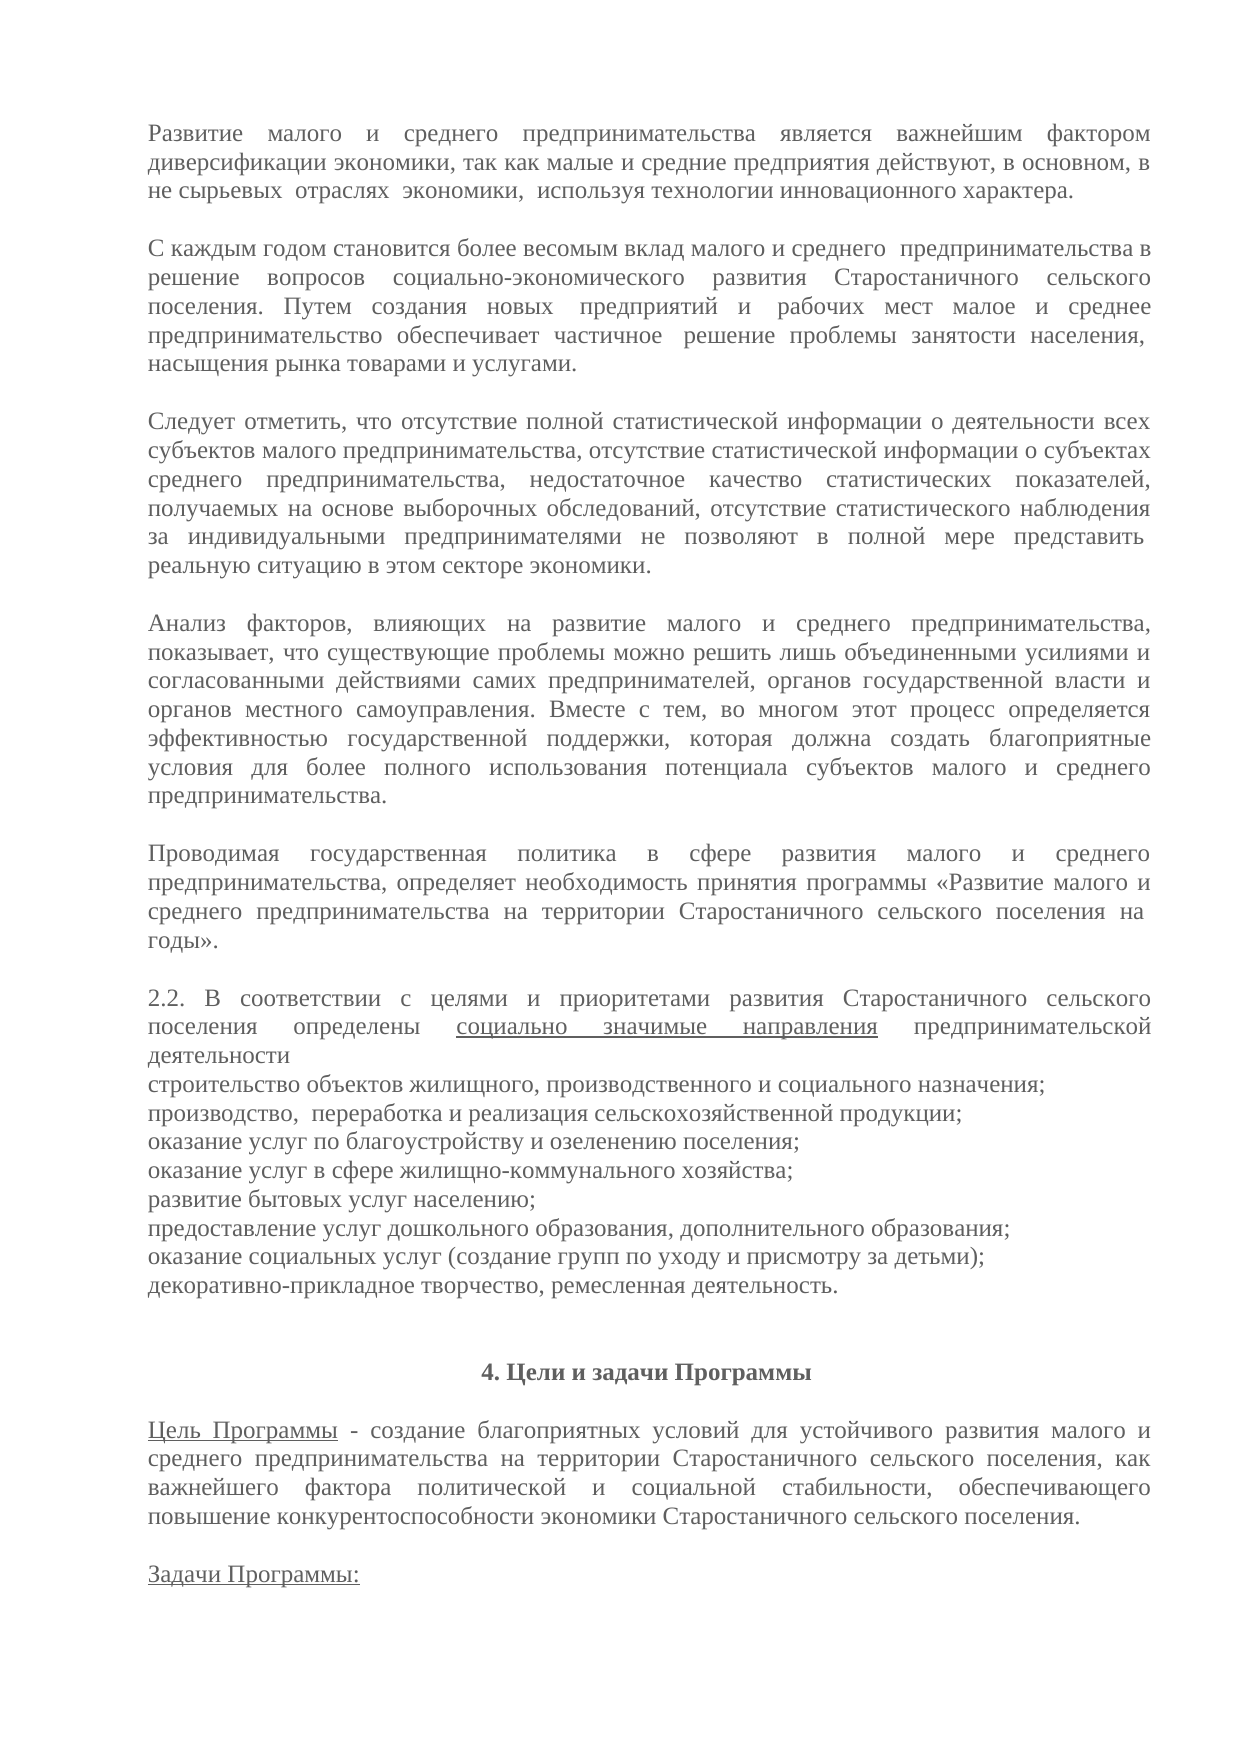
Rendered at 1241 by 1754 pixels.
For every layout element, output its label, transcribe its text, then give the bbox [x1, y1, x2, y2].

text оказание социальных услуг (создание групп по уходу и присмотру за детьми); [148, 1241, 1152, 1270]
text С каждым годом становится более весомым вклад малого и среднего предпринимательства в решение вопросов социально-экономического развития Старостаничного сельского поселения. Путем создания новых предприятий и рабочих мест малое и среднее предпринимательство обеспечивает частичное решение проблемы занятости населения, насыщения рынка товарами и услугами. [148, 233, 1152, 377]
text производство, переработка и реализация сельскохозяйственной продукции; [148, 1098, 1152, 1126]
text Задачи Программы: [148, 1559, 1152, 1588]
text Развитие малого и среднего предпринимательства является важнейшим фактором диверсификации экономики, так как малые и средние предприятия действуют, в основном, в не сырьевых отраслях экономики, используя технологии инновационного характера. [148, 118, 1152, 204]
text Анализ факторов, влияющих на развитие малого и среднего предпринимательства, показывает, что существующие проблемы можно решить лишь объединенными усилиями и согласованными действиями самих предпринимателей, органов государственной власти и органов местного самоуправления. Вместе с тем, во многом этот процесс определяется эффективностью государственной поддержки, которая должна создать благоприятные условия для более полного использования потенциала субъектов малого и среднего предпринимательства. [148, 608, 1152, 809]
text оказание услуг по благоустройству и озеленению поселения; [148, 1126, 1152, 1155]
text Следует отметить, что отсутствие полной статистической информации о деятельности всех субъектов малого предпринимательства, отсутствие статистической информации о субъектах среднего предпринимательства, недостаточное качество статистических показателей, получаемых на основе выборочных обследований, отсутствие статистического наблюдения за индивидуальными предпринимателями не позволяют в полной мере представить реальную ситуацию в этом секторе экономики. [148, 406, 1152, 579]
text предоставление услуг дошкольного образования, дополнительного образования; [148, 1213, 1152, 1241]
text Проводимая государственная политика в сфере развития малого и среднего предпринимательства, определяет необходимость принятия программы «Развитие малого и среднего предпринимательства на территории Старостаничного сельского поселения на годы». [148, 838, 1152, 953]
text строительство объектов жилищного, производственного и социального назначения; [148, 1069, 1152, 1098]
text 2.2. В соответствии с целями и приоритетами развития Старостаничного сельского поселения определены социально значимые направления предпринимательской деятельности [148, 983, 1152, 1069]
text оказание услуг в сфере жилищно-коммунального хозяйства; [148, 1155, 1152, 1184]
text декоративно-прикладное творчество, ремесленная деятельность. [148, 1270, 1152, 1299]
text Цель Программы - создание благоприятных условий для устойчивого развития малого и среднего предпринимательства на территории Старостаничного сельского поселения, как важнейшего фактора политической и социальной стабильности, обеспечивающего повышение конкурентоспособности экономики Старостаничного сельского поселения. [148, 1415, 1152, 1530]
text развитие бытовых услуг населению; [148, 1184, 1152, 1213]
text 4. Цели и задачи Программы [148, 1357, 1152, 1386]
